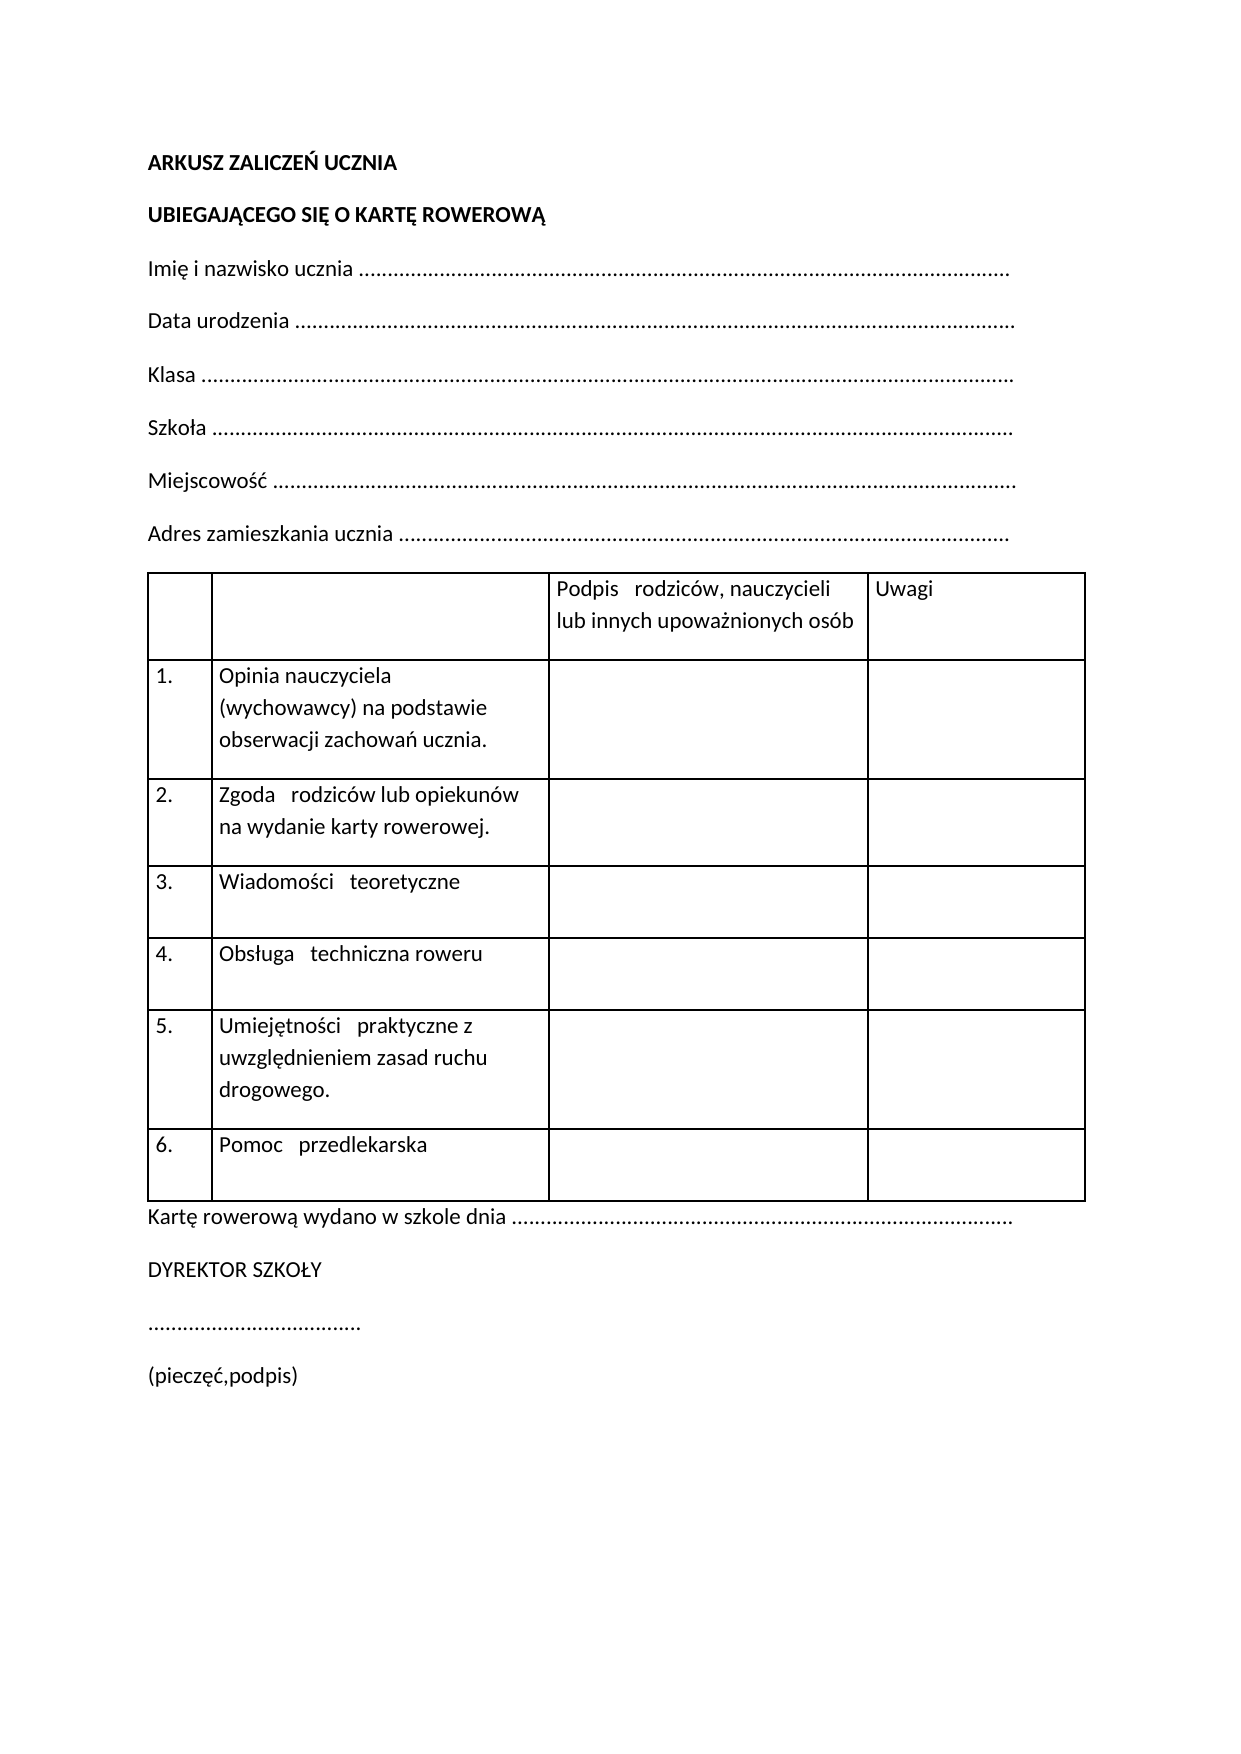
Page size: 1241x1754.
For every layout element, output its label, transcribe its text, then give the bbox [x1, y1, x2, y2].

table_cell [550, 780, 867, 865]
text Kartę rowerową wydano w szkole dnia ....................................................................................... [148, 1202, 1093, 1230]
text (pieczęć,podpis) [148, 1361, 1093, 1389]
table_cell [869, 661, 1084, 778]
table_header Podpis rodziców, nauczycieli lub innych upoważnionych osób [550, 574, 867, 659]
text ARKUSZ ZALICZEŃ UCZNIA [148, 148, 1093, 176]
table_cell [869, 1130, 1084, 1200]
table_header [213, 574, 548, 659]
table_cell 4. [149, 939, 211, 1009]
table_cell [869, 780, 1084, 865]
table_cell Obsługa techniczna roweru [213, 939, 548, 1009]
table_header [149, 574, 211, 659]
table_cell 3. [149, 867, 211, 937]
table_cell Umiejętności praktyczne z uwzględnieniem zasad ruchu drogowego. [213, 1011, 548, 1128]
table_cell [550, 1130, 867, 1200]
table_cell [550, 1011, 867, 1128]
text Imię i nazwisko ucznia ................................................................................................................. [148, 254, 1093, 282]
table_header Uwagi [869, 574, 1084, 659]
text Adres zamieszkania ucznia .......................................................................................................... [148, 519, 1093, 547]
table_cell Pomoc przedlekarska [213, 1130, 548, 1200]
table_cell Opinia nauczyciela (wychowawcy) na podstawie obserwacji zachowań ucznia. [213, 661, 548, 778]
table_cell 6. [149, 1130, 211, 1200]
table_cell [550, 661, 867, 778]
table_cell 2. [149, 780, 211, 865]
table_cell Zgoda rodziców lub opiekunów na wydanie karty rowerowej. [213, 780, 548, 865]
table_cell 5. [149, 1011, 211, 1128]
table_cell [869, 1011, 1084, 1128]
text ..................................... [148, 1308, 1093, 1336]
table_cell Wiadomości teoretyczne [213, 867, 548, 937]
table_cell [869, 867, 1084, 937]
text DYREKTOR SZKOŁY [148, 1255, 1093, 1283]
table_cell 1. [149, 661, 211, 778]
table_cell [869, 939, 1084, 1009]
table_cell [550, 939, 867, 1009]
table_cell [550, 867, 867, 937]
text UBIEGAJĄCEGO SIĘ O KARTĘ ROWEROWĄ [148, 201, 1093, 229]
text Miejscowość ................................................................................................................................. [148, 466, 1093, 494]
text Szkoła ........................................................................................................................................... [148, 413, 1093, 441]
text Data urodzenia ............................................................................................................................. [148, 307, 1093, 335]
text Klasa ............................................................................................................................................. [148, 360, 1093, 388]
